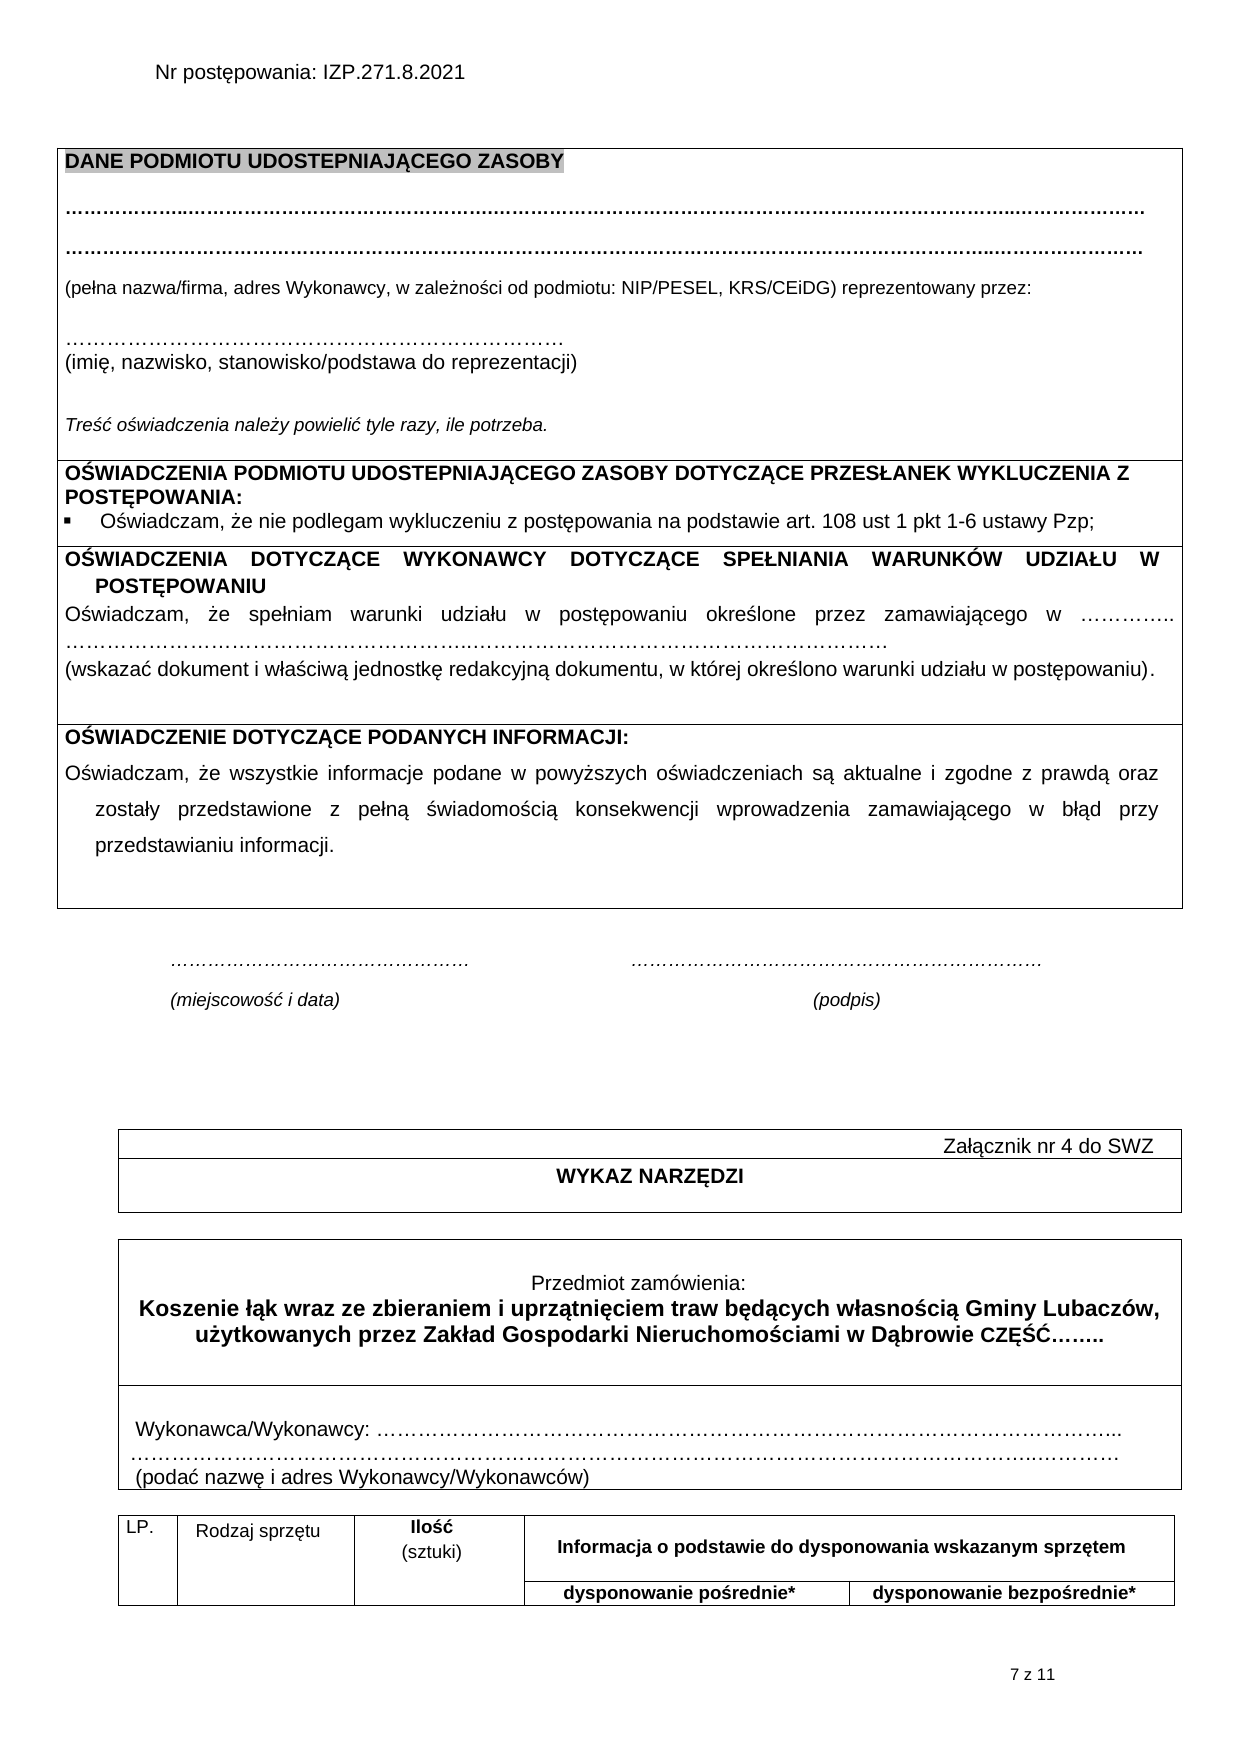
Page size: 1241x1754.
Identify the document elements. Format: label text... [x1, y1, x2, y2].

table_header LP. [119, 1516, 177, 1605]
table_header Ilość (sztuki) [355, 1516, 524, 1605]
table_header Przedmiot zamówienia: Koszenie łąk wraz ze zbieraniem i uprzątnięciem traw będących własnością Gminy Lubaczów, użytkowanych przez Zakład Gospodarki Nieruchomościami w Dąbrowie CZĘŚĆ…….. [119, 1240, 1181, 1385]
table_header Rodzaj sprzętu [178, 1516, 354, 1605]
table_cell OŚWIADCZENIA PODMIOTU UDOSTEPNIAJĄCEGO ZASOBY DOTYCZĄCE PRZESŁANEK WYKLUCZENIA Z POSTĘPOWANIA: Oświadczam, że nie podlegam wykluczeniu z postępowania na podstawie art. 108 ust 1 pkt 1-6 ustawy Pzp; [58, 461, 1182, 546]
table_header ………………………………………… (miejscowość i data) [159, 949, 619, 1032]
table_header Informacja o podstawie do dysponowania wskazanym sprzętem [525, 1516, 1174, 1581]
table_cell WYKAZ NARZĘDZI [119, 1159, 1181, 1212]
table_cell OŚWIADCZENIA DOTYCZĄCE WYKONAWCY DOTYCZĄCE SPEŁNIANIA WARUNKÓW UDZIAŁU W POSTĘPOWANIU Oświadczam, że spełniam warunki udziału w postępowaniu określone przez zamawiającego w …………..…………………………………………………..…………………………………………………… (wskazać dokument i właściwą jednostkę redakcyjną dokumentu, w której określono warunki udziału w postępowaniu). [58, 547, 1182, 724]
table_cell OŚWIADCZENIE DOTYCZĄCE PODANYCH INFORMACJI: Oświadczam, że wszystkie informacje podane w powyższych oświadczeniach są aktualne i zgodne z prawdą oraz zostały przedstawione z pełną świadomością konsekwencji wprowadzenia zamawiającego w błąd przy przedstawianiu informacji. [58, 725, 1182, 908]
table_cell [850, 1582, 1174, 1605]
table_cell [525, 1582, 849, 1605]
table_header ………………………………………………………… (podpis) [619, 949, 1092, 1032]
table_cell Wykonawca/Wykonawcy: ……………………………………………………………………………………………... …………………………………………………………………………………………………………………..………… (podać nazwę i adres Wykonawcy/Wykonawców) [119, 1386, 1181, 1489]
table_header Załącznik nr 4 do SWZ [119, 1130, 1181, 1158]
table_cell DANE PODMIOTU UDOSTEPNIAJĄCEGO ZASOBY ………………..………………………………………….………………………………………………….……………………..………………… …………………………………………………………………………………………………………………………………..…………………… (pełna nazwa/firma, adres Wykonawcy, w zależności od podmiotu: NIP/PESEL, KRS/CEiDG) reprezentowany przez: ……………………………………………………………… (imię, nazwisko, stanowisko/podstawa do reprezentacji) Treść oświadczenia należy powielić tyle razy, ile potrzeba. [58, 149, 1182, 459]
